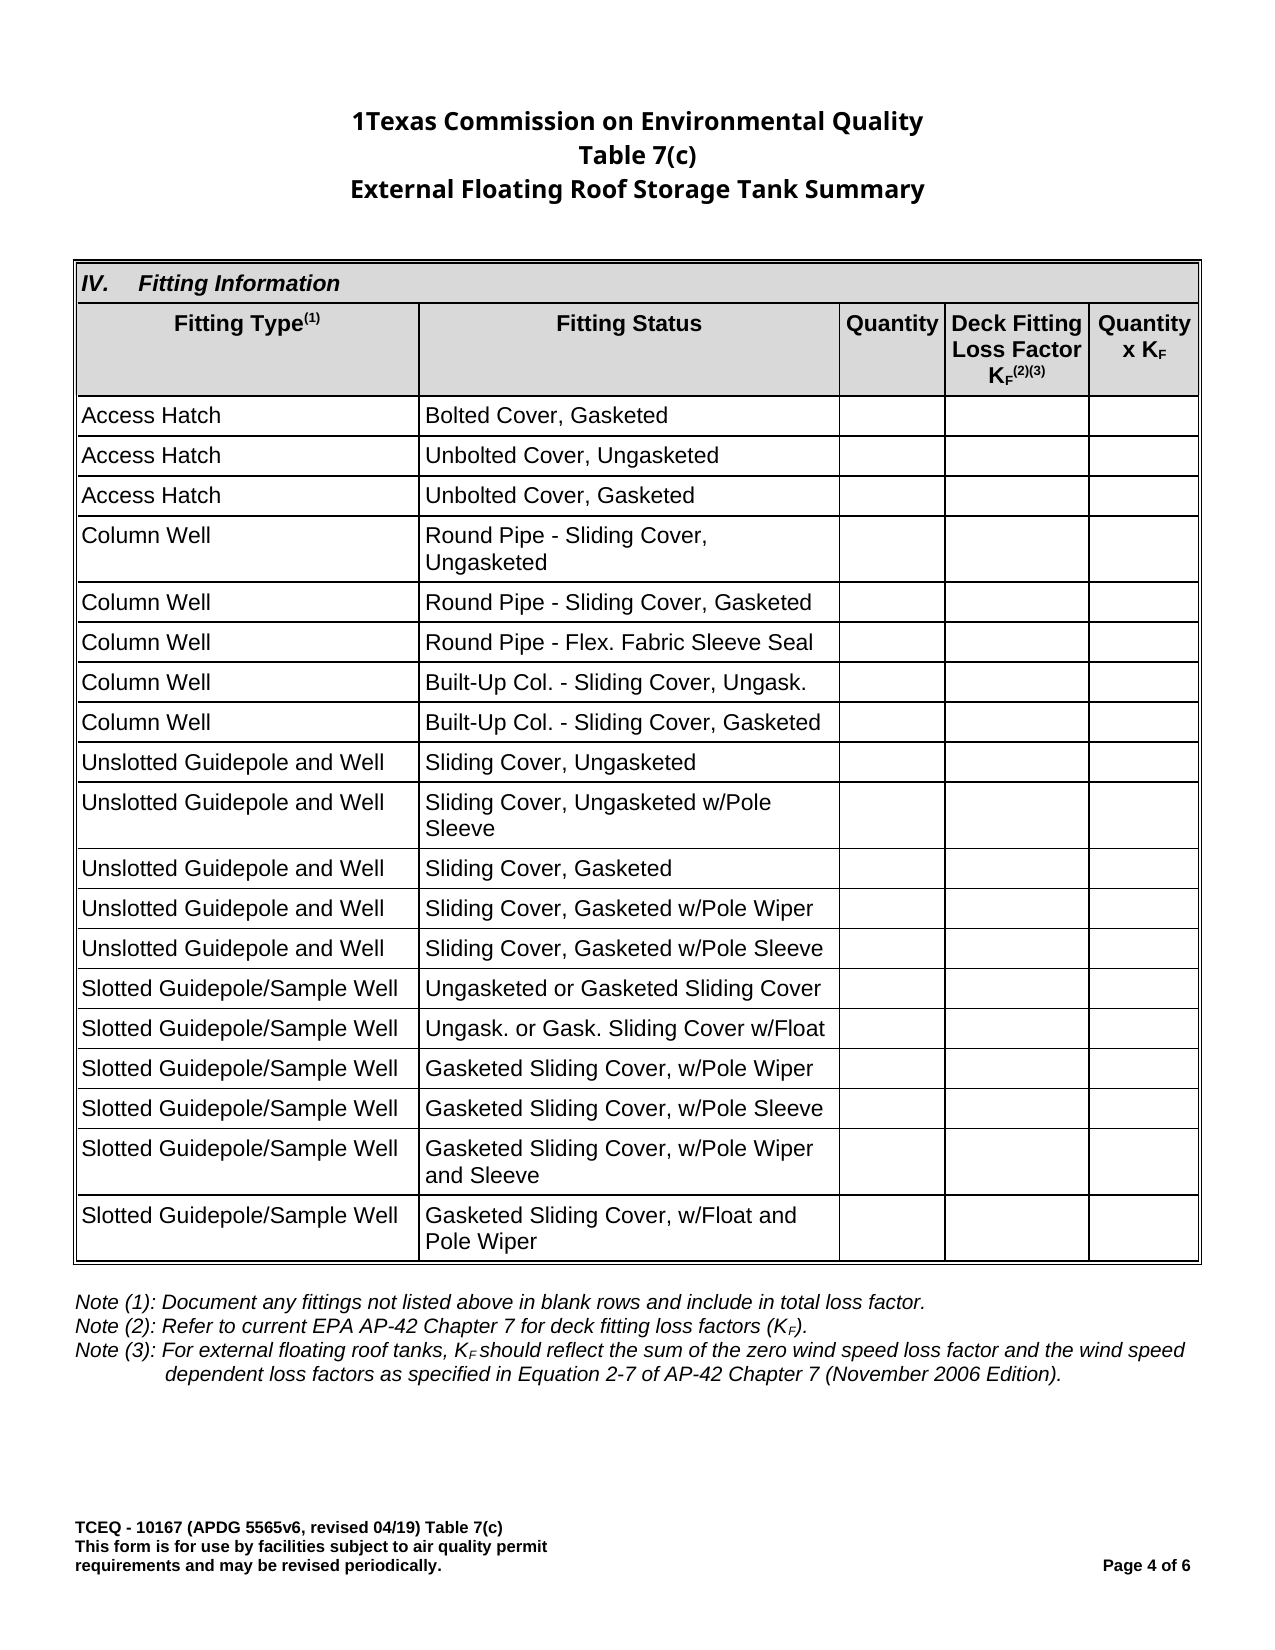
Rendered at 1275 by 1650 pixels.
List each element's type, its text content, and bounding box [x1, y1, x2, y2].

table_cell [946, 663, 1088, 701]
table_cell [946, 969, 1088, 1008]
table_cell [1090, 1196, 1198, 1260]
table_cell [946, 743, 1088, 781]
table_cell [1090, 583, 1198, 621]
table_cell Gasketed Sliding Cover, w/Pole Sleeve [420, 1089, 839, 1128]
table_cell [1090, 1089, 1198, 1128]
table_cell [946, 849, 1088, 888]
table_cell [1090, 703, 1198, 741]
table_cell Gasketed Sliding Cover, w/Float and Pole Wiper [420, 1196, 839, 1260]
subtitle External Floating Roof Storage Tank Summary [75, 172, 1200, 206]
table_cell Column Well [77, 702, 418, 741]
table_cell Quantity [840, 304, 944, 395]
table_cell Sliding Cover, Ungasketed [420, 743, 839, 781]
table_cell [946, 703, 1088, 741]
table_cell [840, 889, 944, 928]
table_cell Column Well [77, 582, 418, 621]
table_cell Gasketed Sliding Cover, w/Pole Wiper and Sleeve [420, 1129, 839, 1194]
table_cell [946, 1089, 1088, 1128]
table_cell [946, 517, 1088, 581]
table_cell [840, 1089, 944, 1128]
table_cell [840, 583, 944, 621]
table_cell [840, 1196, 944, 1260]
table_cell [946, 1196, 1088, 1260]
table_cell Sliding Cover, Gasketed w/Pole Wiper [420, 889, 839, 928]
text dependent loss factors as specified in Equation 2-7 of AP-42 Chapter 7 (November 2006 Edition). [165, 1362, 1200, 1386]
table_cell [1090, 969, 1198, 1008]
table_cell Slotted Guidepole/Sample Well [77, 1129, 418, 1194]
table_cell Unbolted Cover, Gasketed [420, 477, 839, 515]
table_cell Bolted Cover, Gasketed [420, 397, 839, 435]
table_cell Access Hatch [77, 436, 418, 475]
table_cell [840, 743, 944, 781]
table_cell [840, 1009, 944, 1048]
table_cell Slotted Guidepole/Sample Well [77, 1049, 418, 1088]
table_cell Round Pipe - Sliding Cover, Ungasketed [420, 517, 839, 581]
table_cell [840, 849, 944, 888]
table_cell Sliding Cover, Gasketed w/Pole Sleeve [420, 929, 839, 968]
table_cell [946, 1129, 1088, 1194]
subtitle Table 7(c) [75, 137, 1200, 172]
table_cell Slotted Guidepole/Sample Well [77, 1089, 418, 1128]
table_cell Column Well [77, 662, 418, 701]
table_cell Ungasketed or Gasketed Sliding Cover [420, 969, 839, 1008]
table_cell Fitting Type(1) [77, 303, 418, 395]
table_cell Sliding Cover, Gasketed [420, 849, 839, 888]
table_cell [840, 437, 944, 475]
table_cell Fitting Status [420, 304, 839, 395]
table_cell [1090, 849, 1198, 888]
text Note (3): For external floating roof tanks, KF should reflect the sum of the zero wind speed loss factor and the wind speed [75, 1338, 1200, 1362]
table_cell Built-Up Col. - Sliding Cover, Ungask. [420, 663, 839, 701]
table_cell [1090, 517, 1198, 581]
table_cell [840, 623, 944, 661]
table_cell [840, 1129, 944, 1194]
table_cell [1090, 929, 1198, 968]
table_cell [1090, 437, 1198, 475]
table_cell [946, 889, 1088, 928]
table_cell [946, 477, 1088, 515]
table_cell [1090, 743, 1198, 781]
table_cell Slotted Guidepole/Sample Well [77, 1195, 418, 1260]
table_cell [1090, 477, 1198, 515]
table_cell [1090, 1129, 1198, 1194]
table_cell Column Well [77, 622, 418, 661]
table_cell [840, 929, 944, 968]
text Note (1): Document any fittings not listed above in blank rows and include in total loss factor. [75, 1290, 1200, 1314]
table_cell [946, 929, 1088, 968]
table_cell Unslotted Guidepole and Well [77, 782, 418, 848]
table_cell Column Well [77, 516, 418, 581]
table_cell [840, 969, 944, 1008]
table_cell [840, 783, 944, 848]
table_cell [1090, 1009, 1198, 1048]
table_cell [1090, 889, 1198, 928]
table_cell [1090, 1049, 1198, 1088]
table_cell Access Hatch [77, 396, 418, 435]
table_cell [946, 1049, 1088, 1088]
table_cell Unslotted Guidepole and Well [77, 889, 418, 928]
table_cell [1090, 663, 1198, 701]
table_header IV. Fitting Information [77, 264, 1198, 302]
table_cell [1090, 397, 1198, 435]
text Note (2): Refer to current EPA AP-42 Chapter 7 for deck fitting loss factors (KF). [75, 1314, 1200, 1338]
table_cell Built-Up Col. - Sliding Cover, Gasketed [420, 703, 839, 741]
table_cell [946, 437, 1088, 475]
table_cell [840, 663, 944, 701]
table_cell Ungask. or Gask. Sliding Cover w/Float [420, 1009, 839, 1048]
table_cell Round Pipe - Flex. Fabric Sleeve Seal [420, 623, 839, 661]
table_cell Unslotted Guidepole and Well [77, 929, 418, 968]
table_cell Slotted Guidepole/Sample Well [77, 1009, 418, 1048]
table_cell Unslotted Guidepole and Well [77, 742, 418, 781]
table_cell [1090, 623, 1198, 661]
subtitle Texas Commission on Environmental Quality [75, 103, 1200, 137]
table_cell Unbolted Cover, Ungasketed [420, 437, 839, 475]
table_cell [840, 517, 944, 581]
table_cell Round Pipe - Sliding Cover, Gasketed [420, 583, 839, 621]
table_cell [840, 477, 944, 515]
table_cell Quantity x KF [1090, 304, 1198, 395]
table_cell [1090, 783, 1198, 848]
table_cell [946, 1009, 1088, 1048]
table_cell Unslotted Guidepole and Well [77, 849, 418, 888]
table_cell [840, 1049, 944, 1088]
table_cell [946, 783, 1088, 848]
table_cell [946, 623, 1088, 661]
table_cell Access Hatch [77, 476, 418, 515]
table_cell Sliding Cover, Ungasketed w/Pole Sleeve [420, 783, 839, 848]
table_cell Gasketed Sliding Cover, w/Pole Wiper [420, 1049, 839, 1088]
table_cell [946, 397, 1088, 435]
table_cell Deck Fitting Loss Factor KF(2)(3) [946, 304, 1088, 395]
table_cell [840, 703, 944, 741]
table_cell [840, 397, 944, 435]
table_cell Slotted Guidepole/Sample Well [77, 969, 418, 1008]
table_cell [946, 583, 1088, 621]
